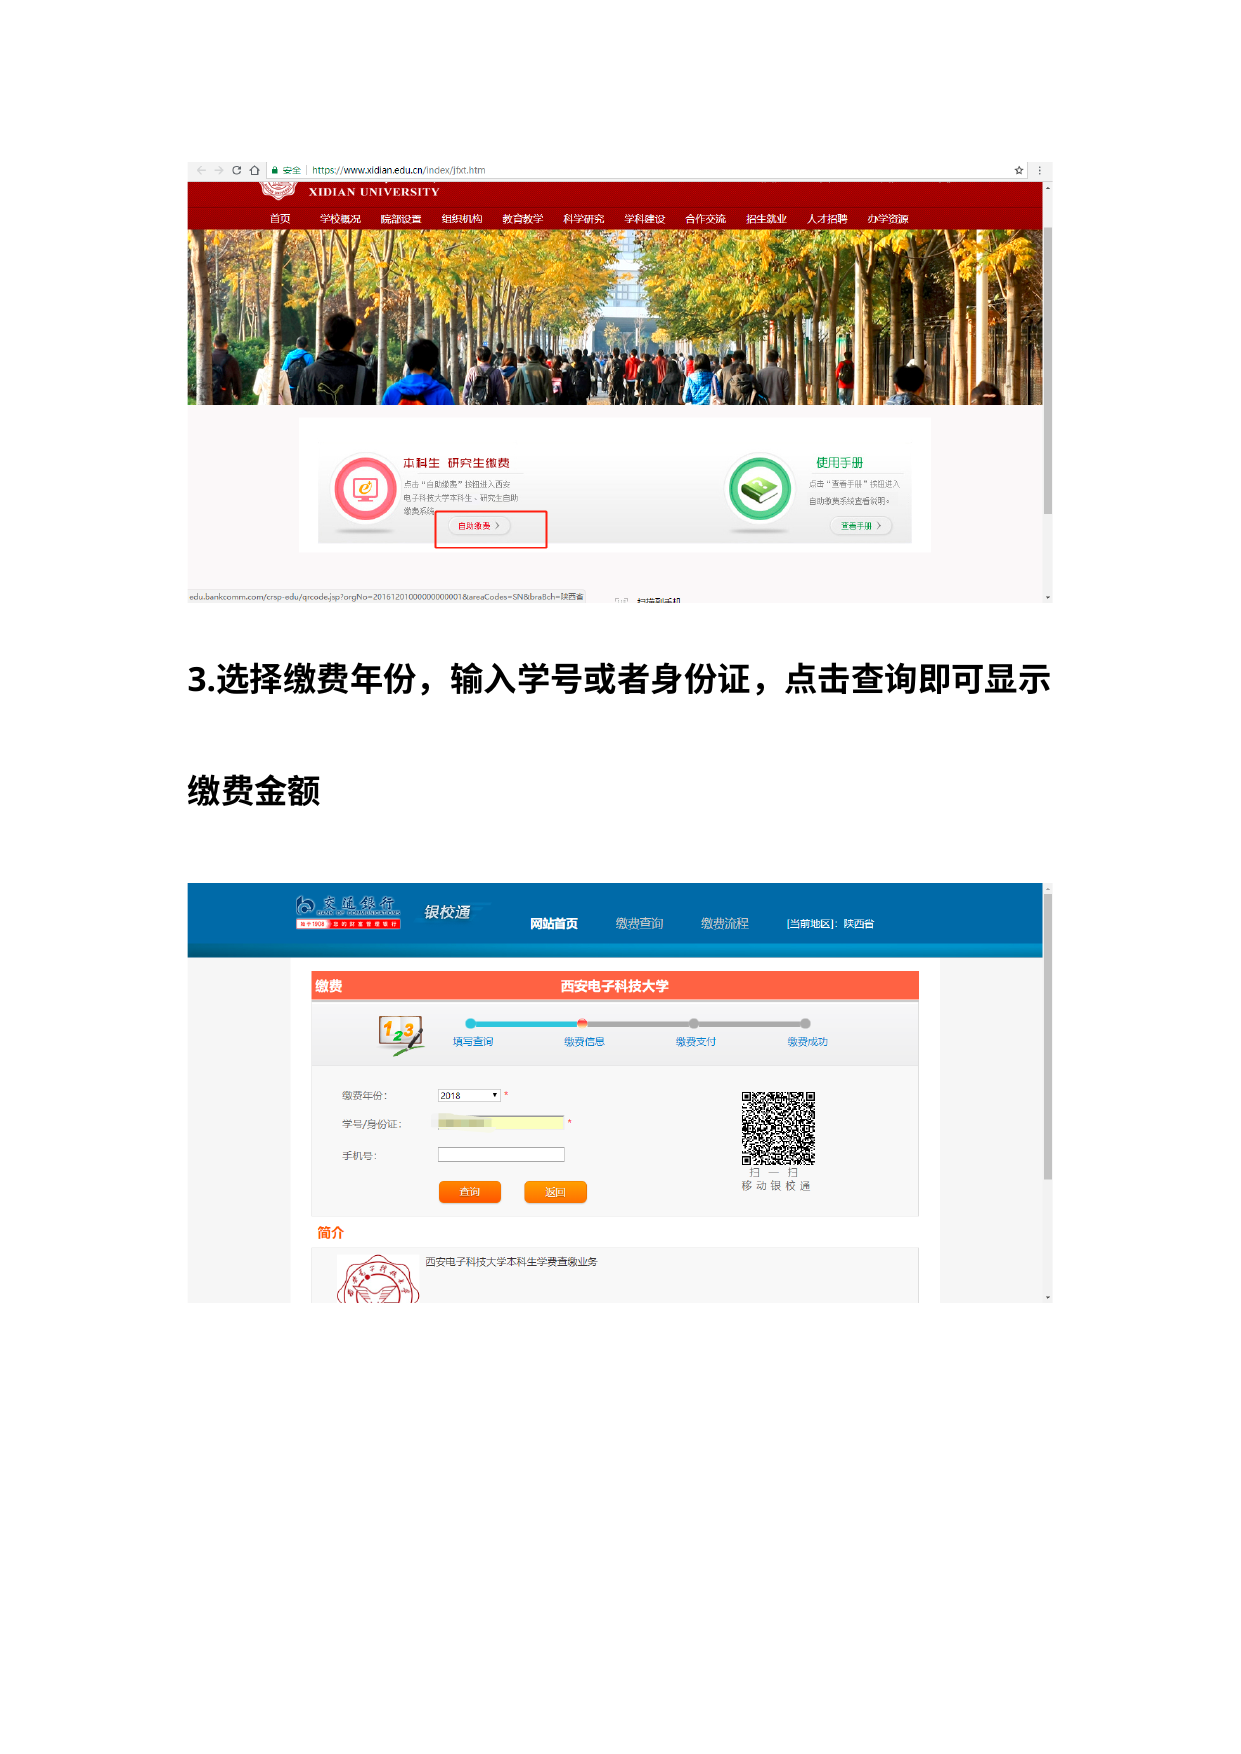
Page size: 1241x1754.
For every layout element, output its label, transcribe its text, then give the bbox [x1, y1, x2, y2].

picture [187, 162, 1053, 603]
picture [187, 883, 1053, 1303]
subtitle 3.选择缴费年份，输入学号或者身份证，点击查询即可显示缴费金额 [187, 644, 1053, 821]
